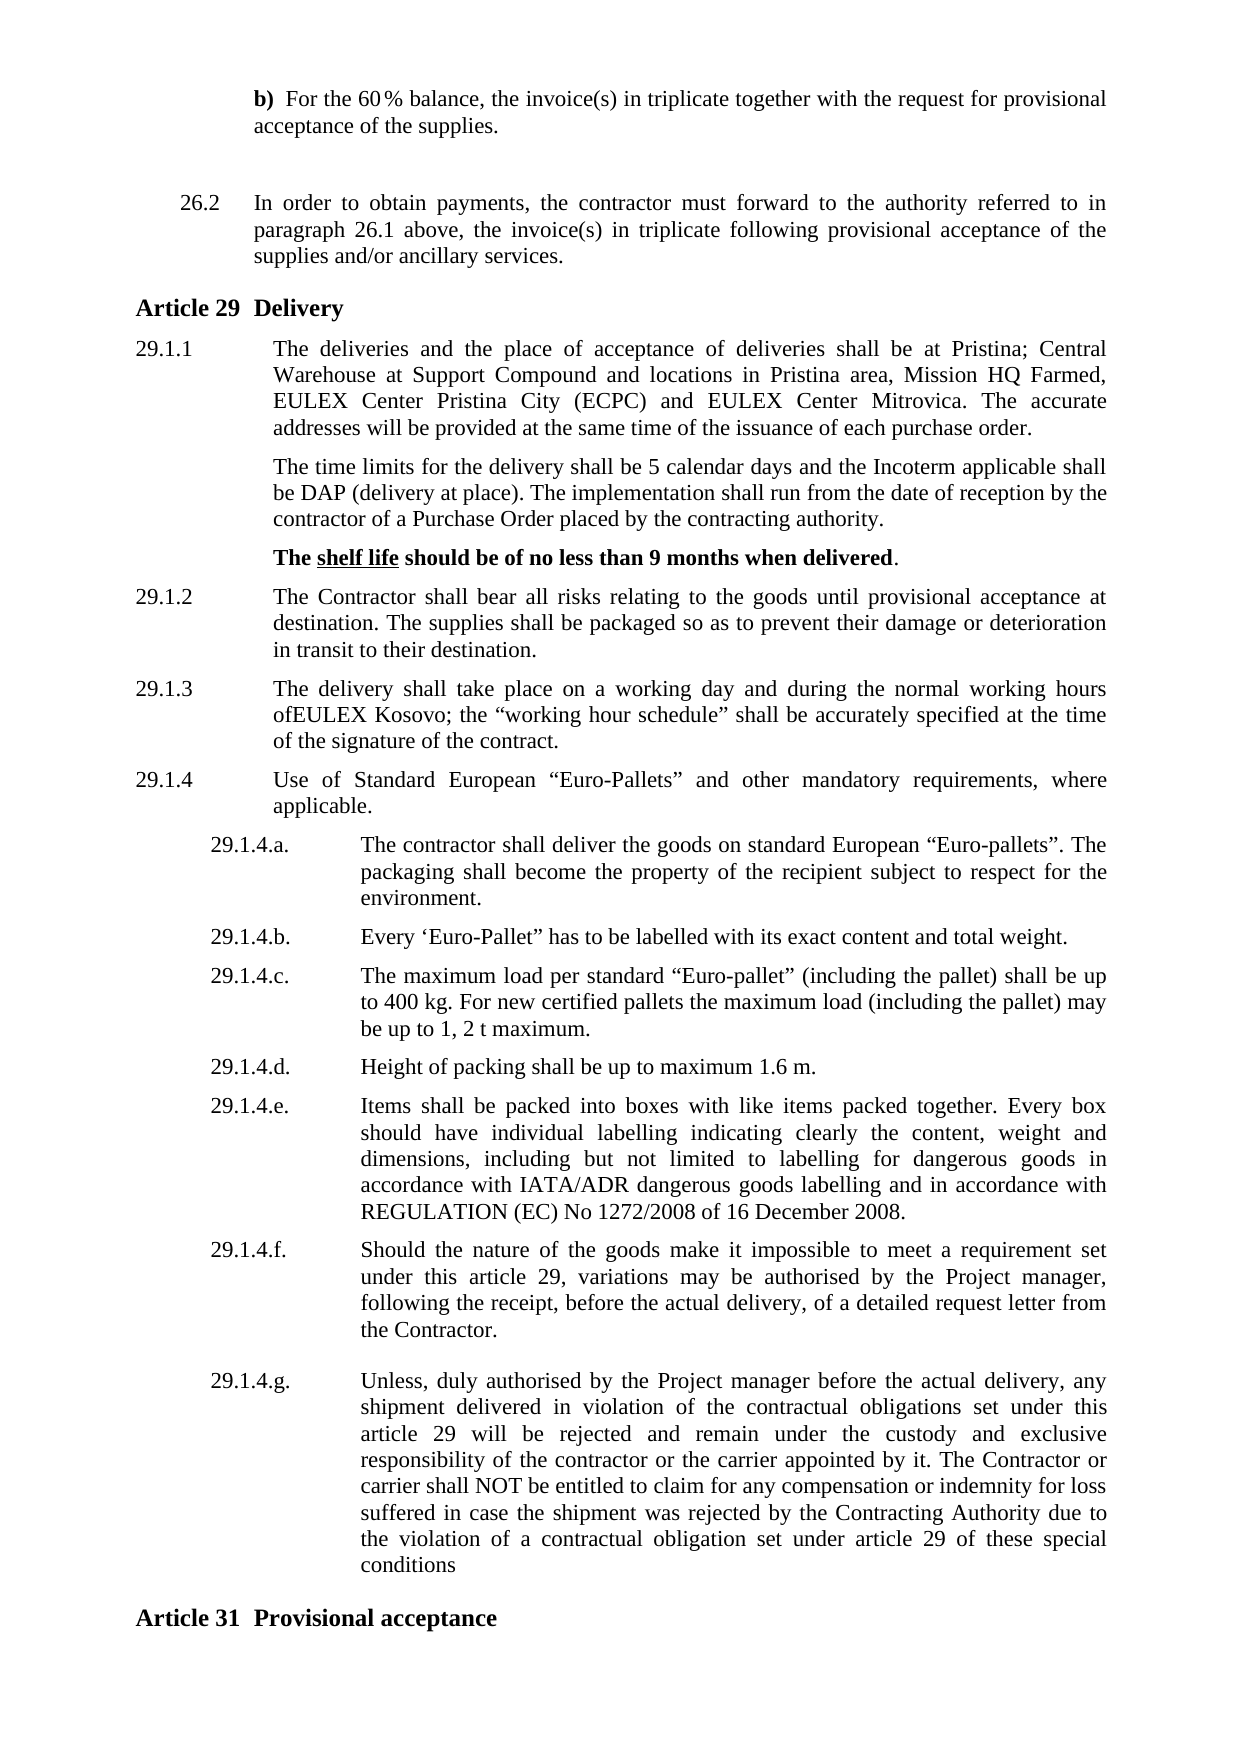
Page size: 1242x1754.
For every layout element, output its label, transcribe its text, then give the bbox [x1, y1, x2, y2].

text 29.1.4.e. Items shall be packed into boxes with like items packed together. Every box should have individual labelling indicating clearly the content, weight and dimensions, including but not limited to labelling for dangerous goods in accordance with IATA/ADR dangerous goods labelling and in accordance with REGULATION (EC) No 1272/2008 of 16 December 2008. [210, 1092, 1108, 1224]
text 29.1.4.d. Height of packing shall be up to maximum 1.6 m. [135, 1053, 1108, 1080]
text Article 29 Delivery [135, 293, 1108, 322]
text 29.1.4.b. Every ‘Euro-Pallet” has to be labelled with its exact content and total weight. [210, 923, 1108, 949]
text Article 31 Provisional acceptance [135, 1603, 1108, 1632]
text 29.1.4.g. Unless, duly authorised by the Project manager before the actual delivery, any shipment delivered in violation of the contractual obligations set under this article 29 will be rejected and remain under the custody and exclusive responsibility of the contractor or the carrier appointed by it. The Contractor or carrier shall NOT be entitled to claim for any compensation or indemnity for loss suffered in case the shipment was rejected by the Contracting Authority due to the violation of a contractual obligation set under article 29 of these special conditions [210, 1367, 1108, 1578]
text 29.1.4.c. The maximum load per standard “Euro-pallet” (including the pallet) shall be up to 400 kg. For new certified pallets the maximum load (including the pallet) may be up to 1, 2 t maximum. [210, 962, 1108, 1041]
text 29.1.4 Use of Standard European “Euro-Pallets” and other mandatory requirements, where applicable. [135, 766, 1108, 819]
text 29.1.3 The delivery shall take place on a working day and during the normal working hours ofEULEX Kosovo; the “working hour schedule” shall be accurately specified at the time of the signature of the contract. [135, 675, 1108, 754]
text 26.2 In order to obtain payments, the contractor must forward to the authority referred to in paragraph 26.1 above, the invoice(s) in triplicate following provisional acceptance of the supplies and/or ancillary services. [180, 189, 1108, 268]
text 29.1.4.a. The contractor shall deliver the goods on standard European “Euro-pallets”. The packaging shall become the property of the recipient subject to respect for the environment. [210, 831, 1108, 911]
text 29.1.4.f. Should the nature of the goods make it impossible to meet a requirement set under this article 29, variations may be authorised by the Project manager, following the receipt, before the actual delivery, of a detailed request letter from the Contractor. [210, 1237, 1108, 1342]
text 29.1.2 The Contractor shall bear all risks relating to the goods until provisional acceptance at destination. The supplies shall be packaged so as to prevent their damage or deterioration in transit to their destination. [135, 583, 1108, 662]
text The shelf life should be of no less than 9 months when delivered. [135, 544, 1108, 571]
text b) For the 60 % balance, the invoice(s) in triplicate together with the request for provisional acceptance of the supplies. [253, 85, 1108, 138]
text The time limits for the delivery shall be 5 calendar days and the Incoterm applicable shall be DAP (delivery at place). The implementation shall run from the date of reception by the contractor of a Purchase Order placed by the contracting authority. [135, 453, 1108, 532]
text 29.1.1 The deliveries and the place of acceptance of deliveries shall be at Pristina; Central Warehouse at Support Compound and locations in Pristina area, Mission HQ Farmed, EULEX Center Pristina City (ECPC) and EULEX Center Mitrovica. The accurate addresses will be provided at the same time of the issuance of each purchase order. [135, 335, 1108, 440]
